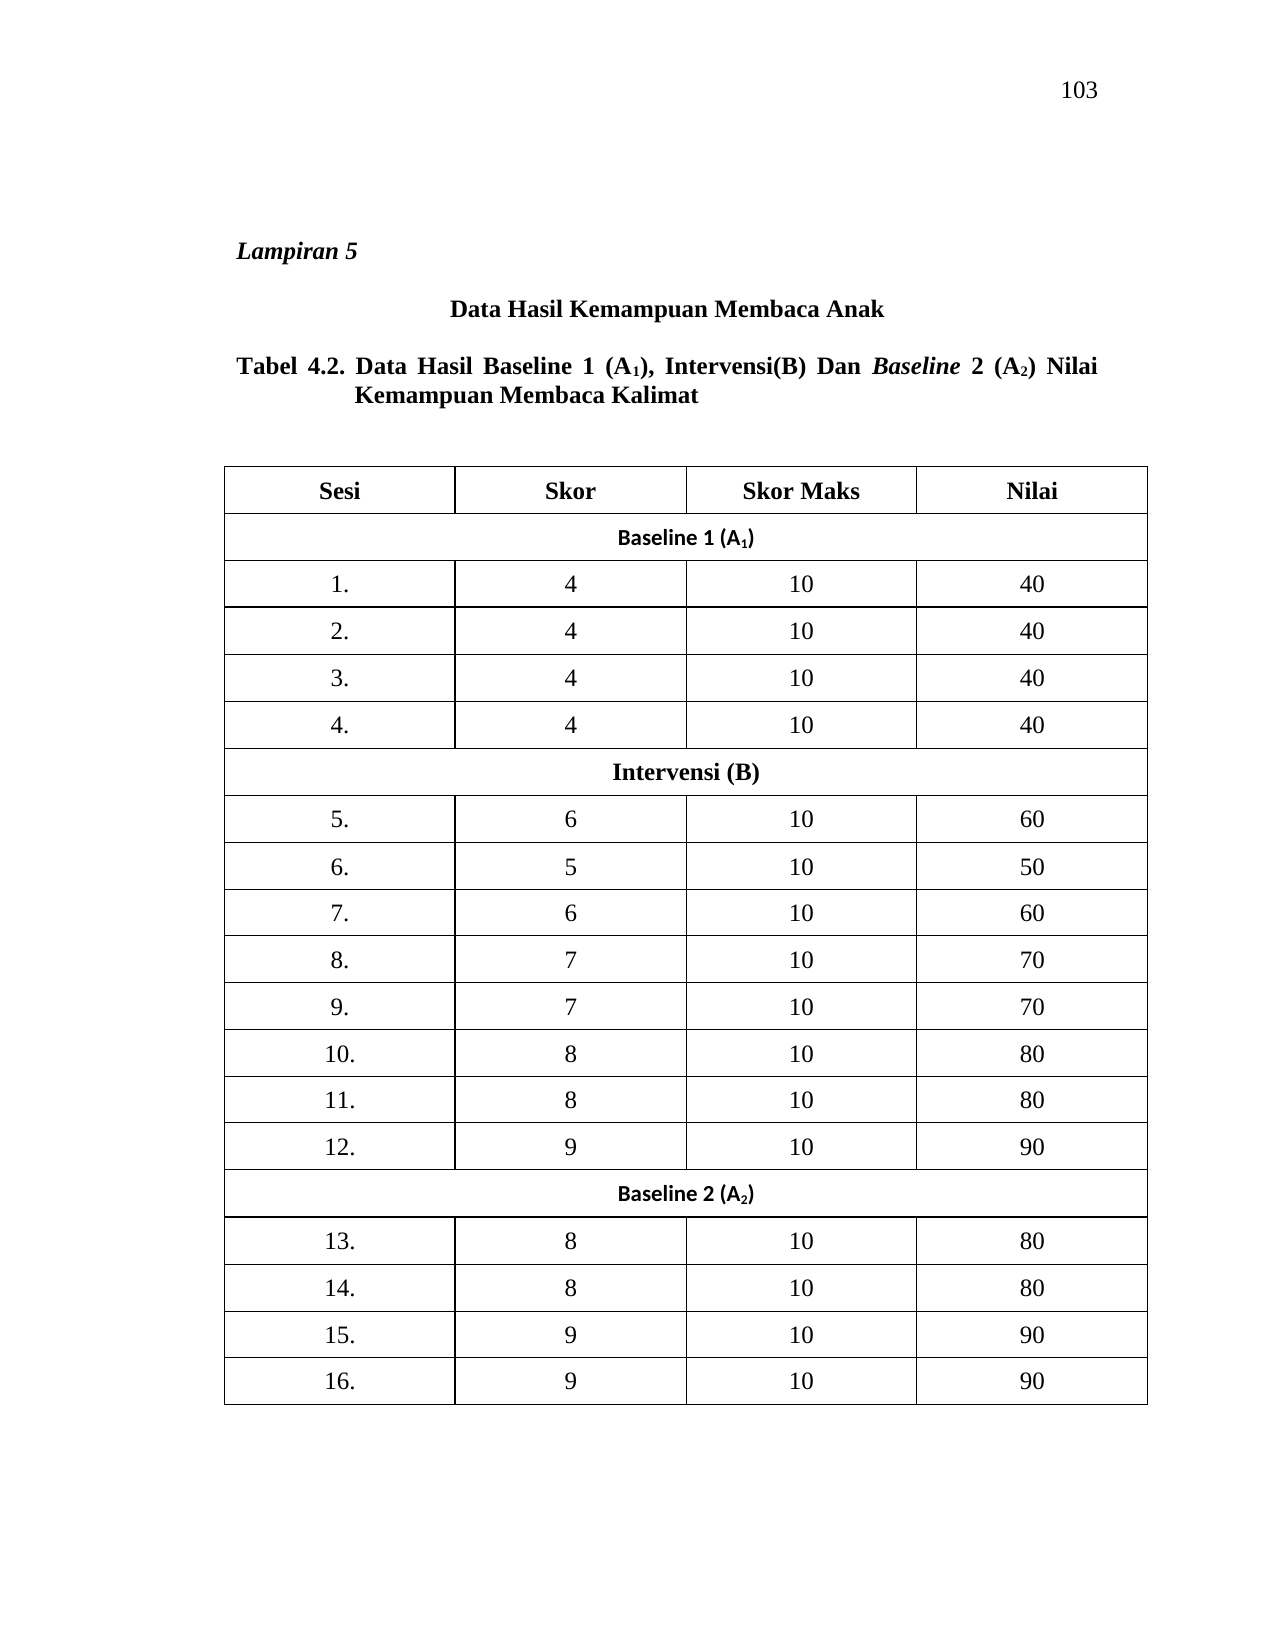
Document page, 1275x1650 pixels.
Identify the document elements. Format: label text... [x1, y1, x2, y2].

table_cell 60 [917, 890, 1147, 935]
table_cell 6. [225, 843, 454, 889]
table_cell 2. [225, 608, 454, 653]
table_cell 4 [456, 608, 686, 653]
table_cell 40 [917, 608, 1147, 653]
table_cell 10. [225, 1030, 454, 1076]
table_cell 13. [225, 1218, 454, 1263]
table_cell 10 [687, 843, 916, 889]
table_cell 10 [687, 702, 916, 748]
table_cell 40 [917, 655, 1147, 701]
table_cell 7. [225, 890, 454, 935]
table_cell 16. [225, 1358, 454, 1404]
table_cell 10 [687, 1077, 916, 1122]
table_header Skor [456, 467, 686, 513]
table_cell 8 [456, 1218, 686, 1263]
table_cell 9 [456, 1123, 686, 1169]
table_cell 7 [456, 983, 686, 1029]
table_cell Baseline 2 (A2) [225, 1170, 1147, 1216]
table_cell Intervensi (B) [225, 749, 1147, 795]
table_cell 1. [225, 561, 454, 606]
table_cell 10 [687, 1218, 916, 1263]
table_cell 8 [456, 1030, 686, 1076]
table_header Nilai [917, 467, 1147, 513]
table_cell 10 [687, 1123, 916, 1169]
table_cell 40 [917, 561, 1147, 606]
table_cell 10 [687, 1030, 916, 1076]
table_cell 6 [456, 890, 686, 935]
table_cell 7 [456, 936, 686, 982]
table_cell 80 [917, 1218, 1147, 1263]
table_cell 10 [687, 796, 916, 842]
table_cell 40 [917, 702, 1147, 748]
table_header Skor Maks [687, 467, 916, 513]
table_cell 10 [687, 608, 916, 653]
table_cell 10 [687, 561, 916, 606]
text Lampiran 5 [236, 236, 1098, 265]
table_cell 5. [225, 796, 454, 842]
table_cell 15. [225, 1312, 454, 1357]
table_cell 70 [917, 936, 1147, 982]
table_cell 8. [225, 936, 454, 982]
table_cell 10 [687, 936, 916, 982]
table_cell 90 [917, 1358, 1147, 1404]
table_cell 5 [456, 843, 686, 889]
table_cell 4 [456, 561, 686, 606]
table_cell 9 [456, 1312, 686, 1357]
table_cell 10 [687, 983, 916, 1029]
table_cell 80 [917, 1030, 1147, 1076]
table_header Sesi [225, 467, 454, 513]
table_cell 10 [687, 1265, 916, 1311]
table_cell 4. [225, 702, 454, 748]
table_cell 80 [917, 1077, 1147, 1122]
table_cell 8 [456, 1265, 686, 1311]
table_cell 4 [456, 655, 686, 701]
table_cell 10 [687, 890, 916, 935]
table_cell 11. [225, 1077, 454, 1122]
table_cell 10 [687, 1358, 916, 1404]
table_cell 6 [456, 796, 686, 842]
text Tabel 4.2. Data Hasil Baseline 1 (A1), Intervensi(B) Dan Baseline 2 (A2) Nilai Kemampuan Membaca Kalimat [236, 351, 1098, 409]
table_cell 9. [225, 983, 454, 1029]
table_cell 12. [225, 1123, 454, 1169]
table_cell 4 [456, 702, 686, 748]
table_cell 10 [687, 1312, 916, 1357]
table_cell 9 [456, 1358, 686, 1404]
table_cell 8 [456, 1077, 686, 1122]
table_cell 50 [917, 843, 1147, 889]
table_cell 60 [917, 796, 1147, 842]
table_cell 90 [917, 1312, 1147, 1357]
table_cell 90 [917, 1123, 1147, 1169]
table_cell 10 [687, 655, 916, 701]
table_cell 70 [917, 983, 1147, 1029]
table_cell 3. [225, 655, 454, 701]
table_cell Baseline 1 (A1) [225, 514, 1147, 560]
table_cell 80 [917, 1265, 1147, 1311]
table_cell 14. [225, 1265, 454, 1311]
text Data Hasil Kemampuan Membaca Anak [236, 294, 1098, 322]
